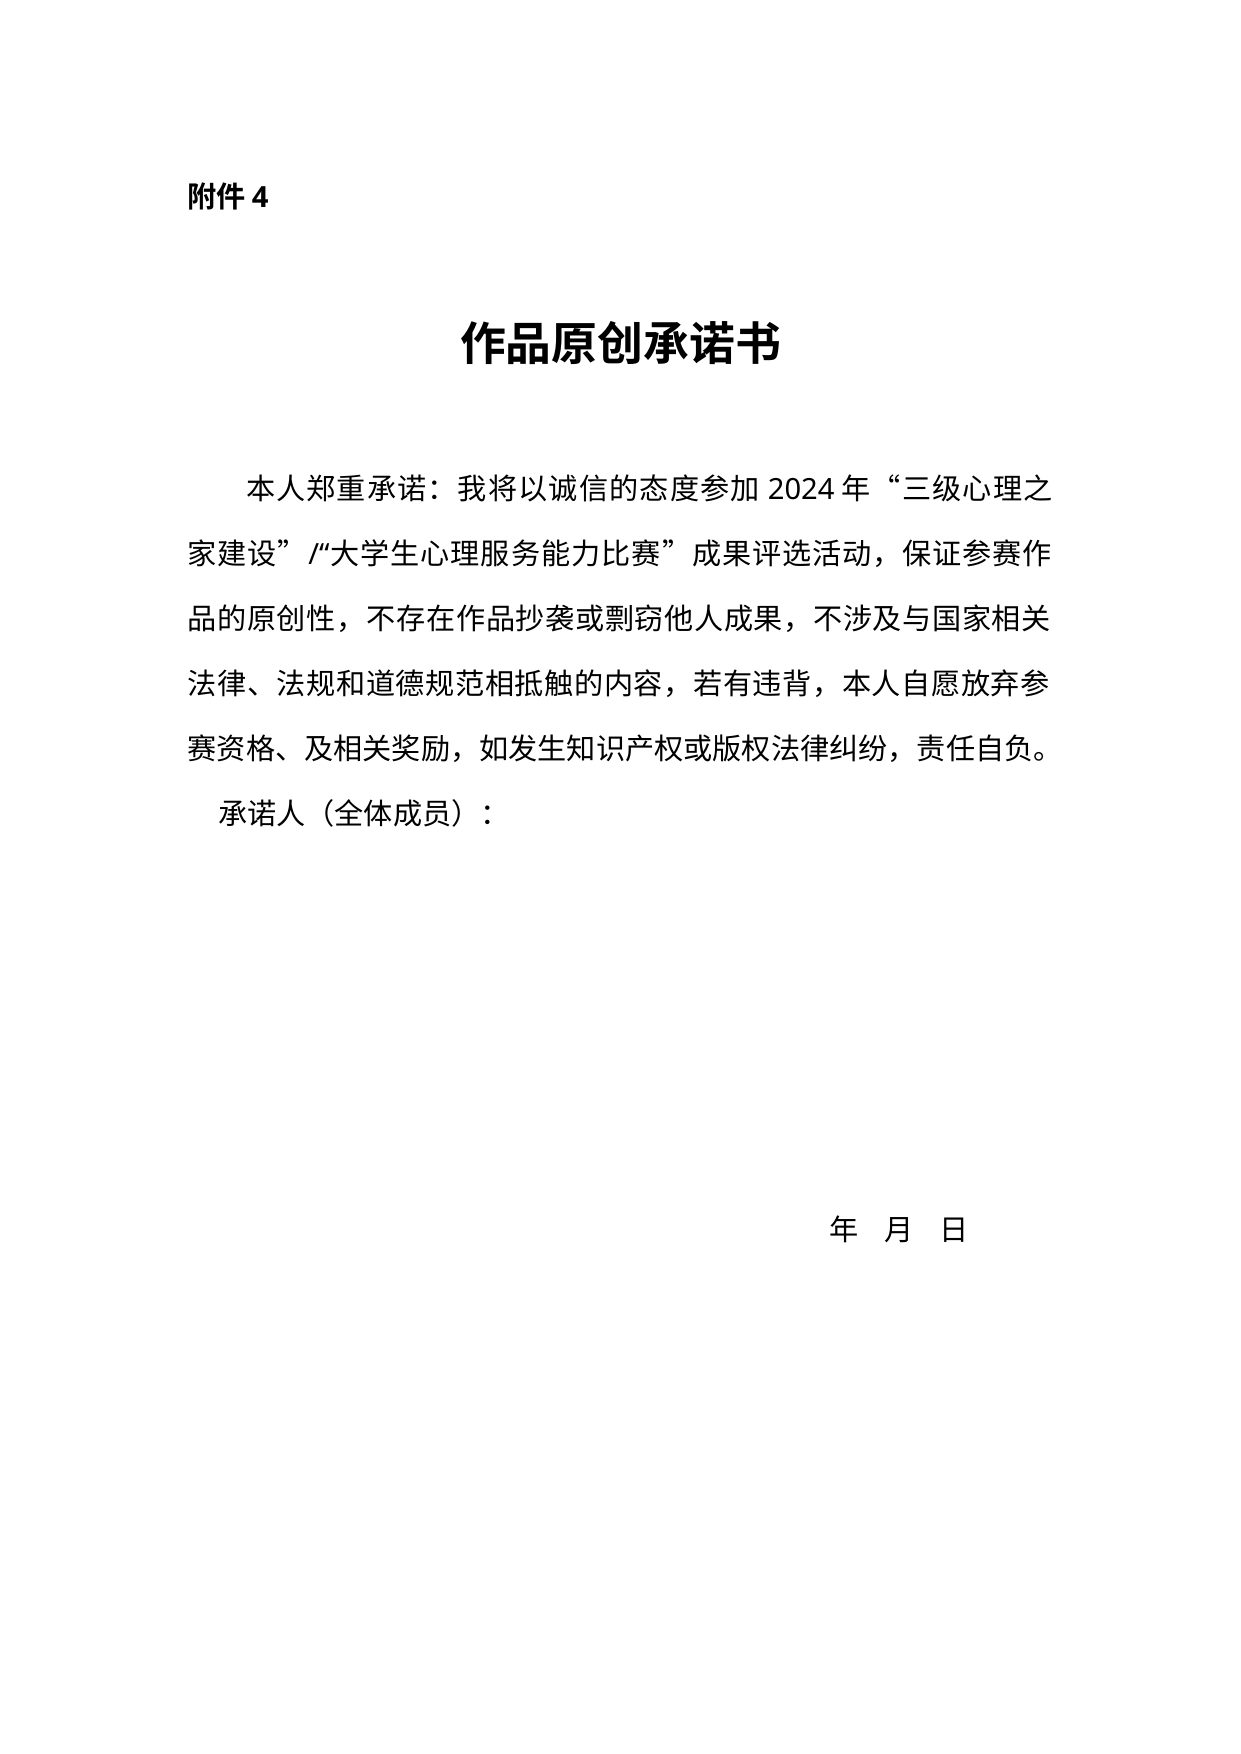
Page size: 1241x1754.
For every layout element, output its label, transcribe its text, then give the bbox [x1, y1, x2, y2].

text 附件4 [187, 162, 1053, 227]
text 年 月 日 [187, 1195, 1053, 1260]
text 承诺人（全体成员）： [187, 779, 1053, 844]
text 作品原创承诺书 [187, 292, 1053, 389]
text 本人郑重承诺：我将以诚信的态度参加2024年“三级心理之家建设”/“大学生心理服务能力比赛”成果评选活动，保证参赛作品的原创性，不存在作品抄袭或剽窃他人成果，不涉及与国家相关法律、法规和道德规范相抵触的内容，若有违背，本人自愿放弃参赛资格、及相关奖励，如发生知识产权或版权法律纠纷，责任自负。 [187, 454, 1053, 779]
